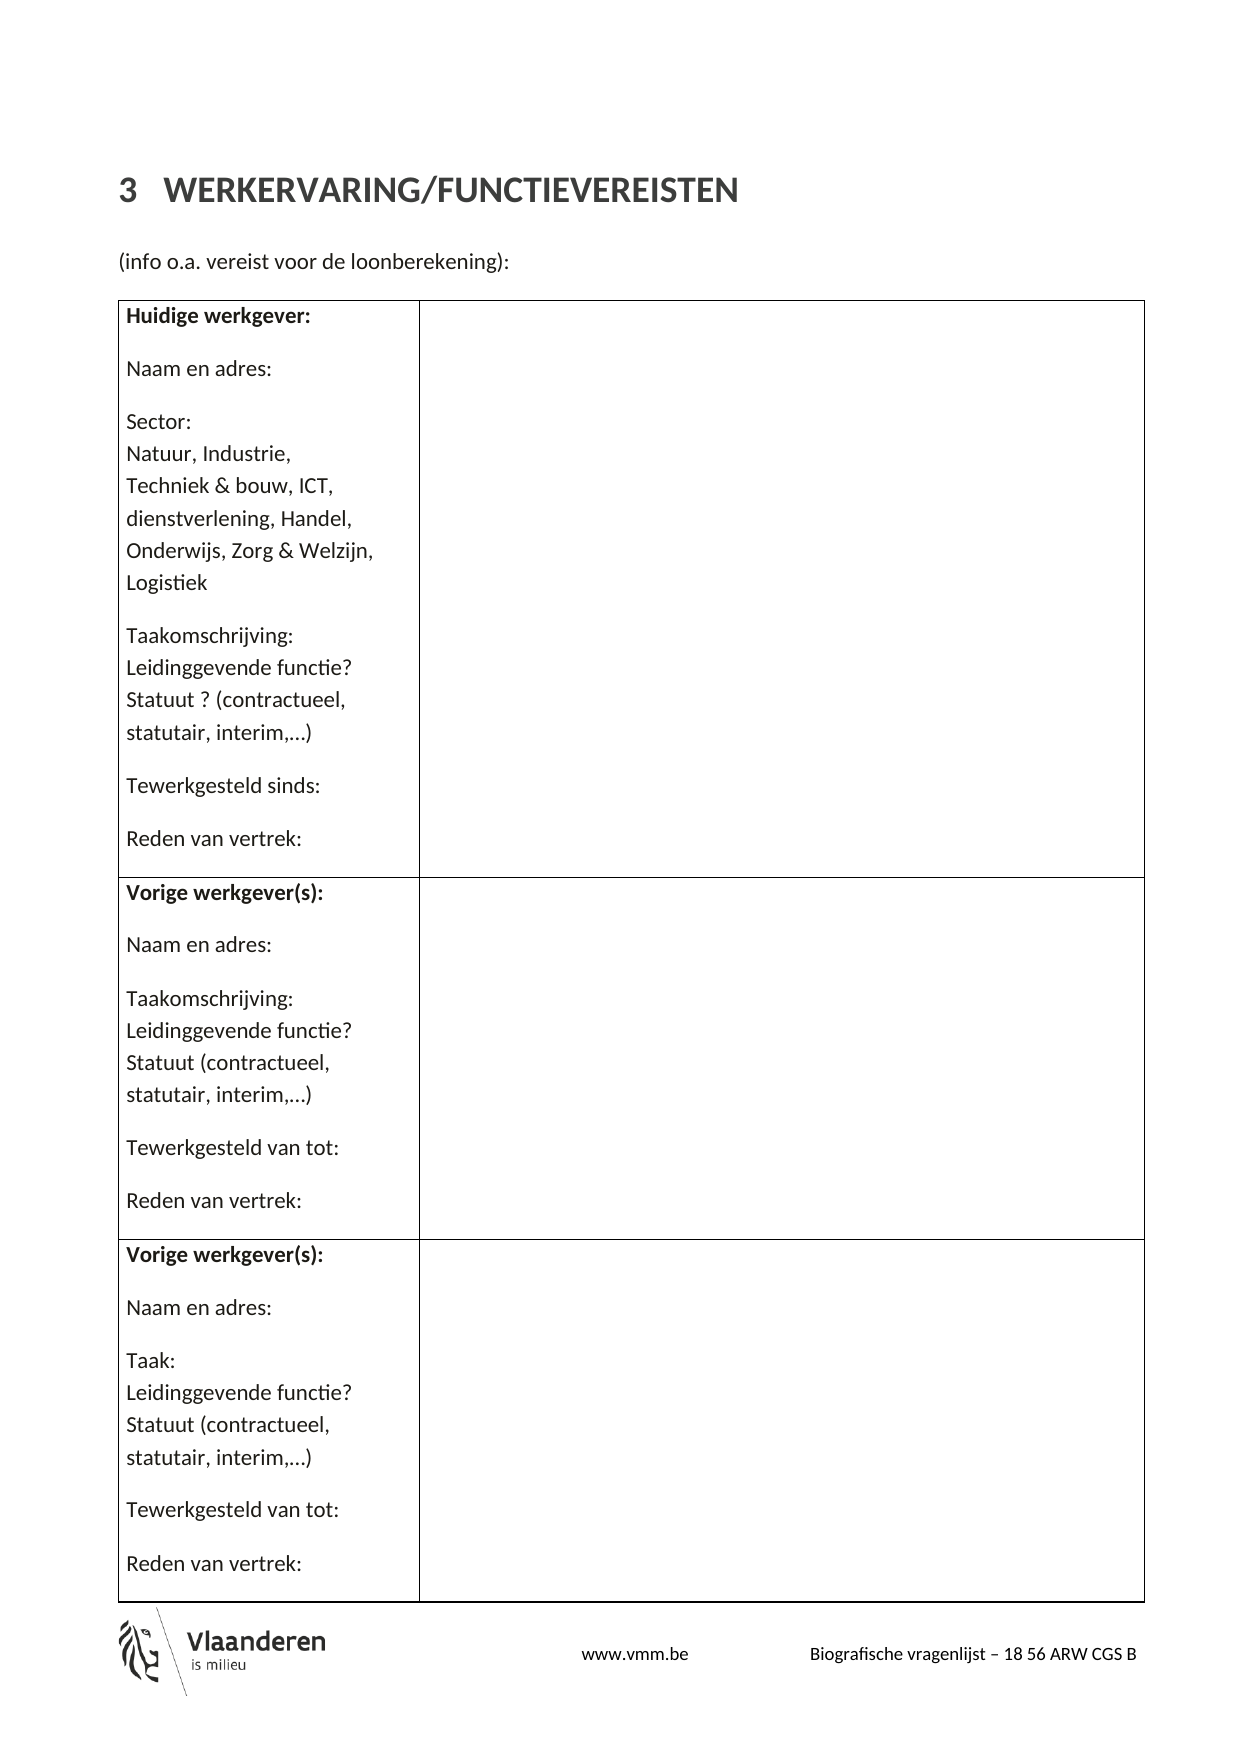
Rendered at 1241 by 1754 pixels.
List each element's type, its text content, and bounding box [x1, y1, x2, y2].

text (info o.a. vereist voor de loonberekening): [118, 247, 1152, 275]
table_cell [420, 878, 1144, 1239]
subtitle WERKERVARING/FUNCTIEVEREISTEN [118, 166, 1152, 212]
table_header [420, 301, 1144, 877]
table_cell [420, 1240, 1144, 1601]
table_cell Vorige werkgever(s): Naam en adres: Taakomschrijving: Leidinggevende functie? Statuut (contractueel, statutair, interim,…) Tewerkgesteld van tot: Reden van vertrek: [119, 878, 419, 1239]
table_cell Vorige werkgever(s): Naam en adres: Taak: Leidinggevende functie? Statuut (contractueel, statutair, interim,…) Tewerkgesteld van tot: Reden van vertrek: [119, 1240, 419, 1601]
table_header Huidige werkgever: Naam en adres: Sector: Natuur, Industrie, Techniek & bouw, ICT, dienstverlening, Handel, Onderwijs, Zorg & Welzijn, Logistiek Taakomschrijving: Leidinggevende functie? Statuut ? (contractueel, statutair, interim,…) Tewerkgesteld sinds: Reden van vertrek: [119, 301, 419, 877]
picture [118, 1607, 325, 1696]
